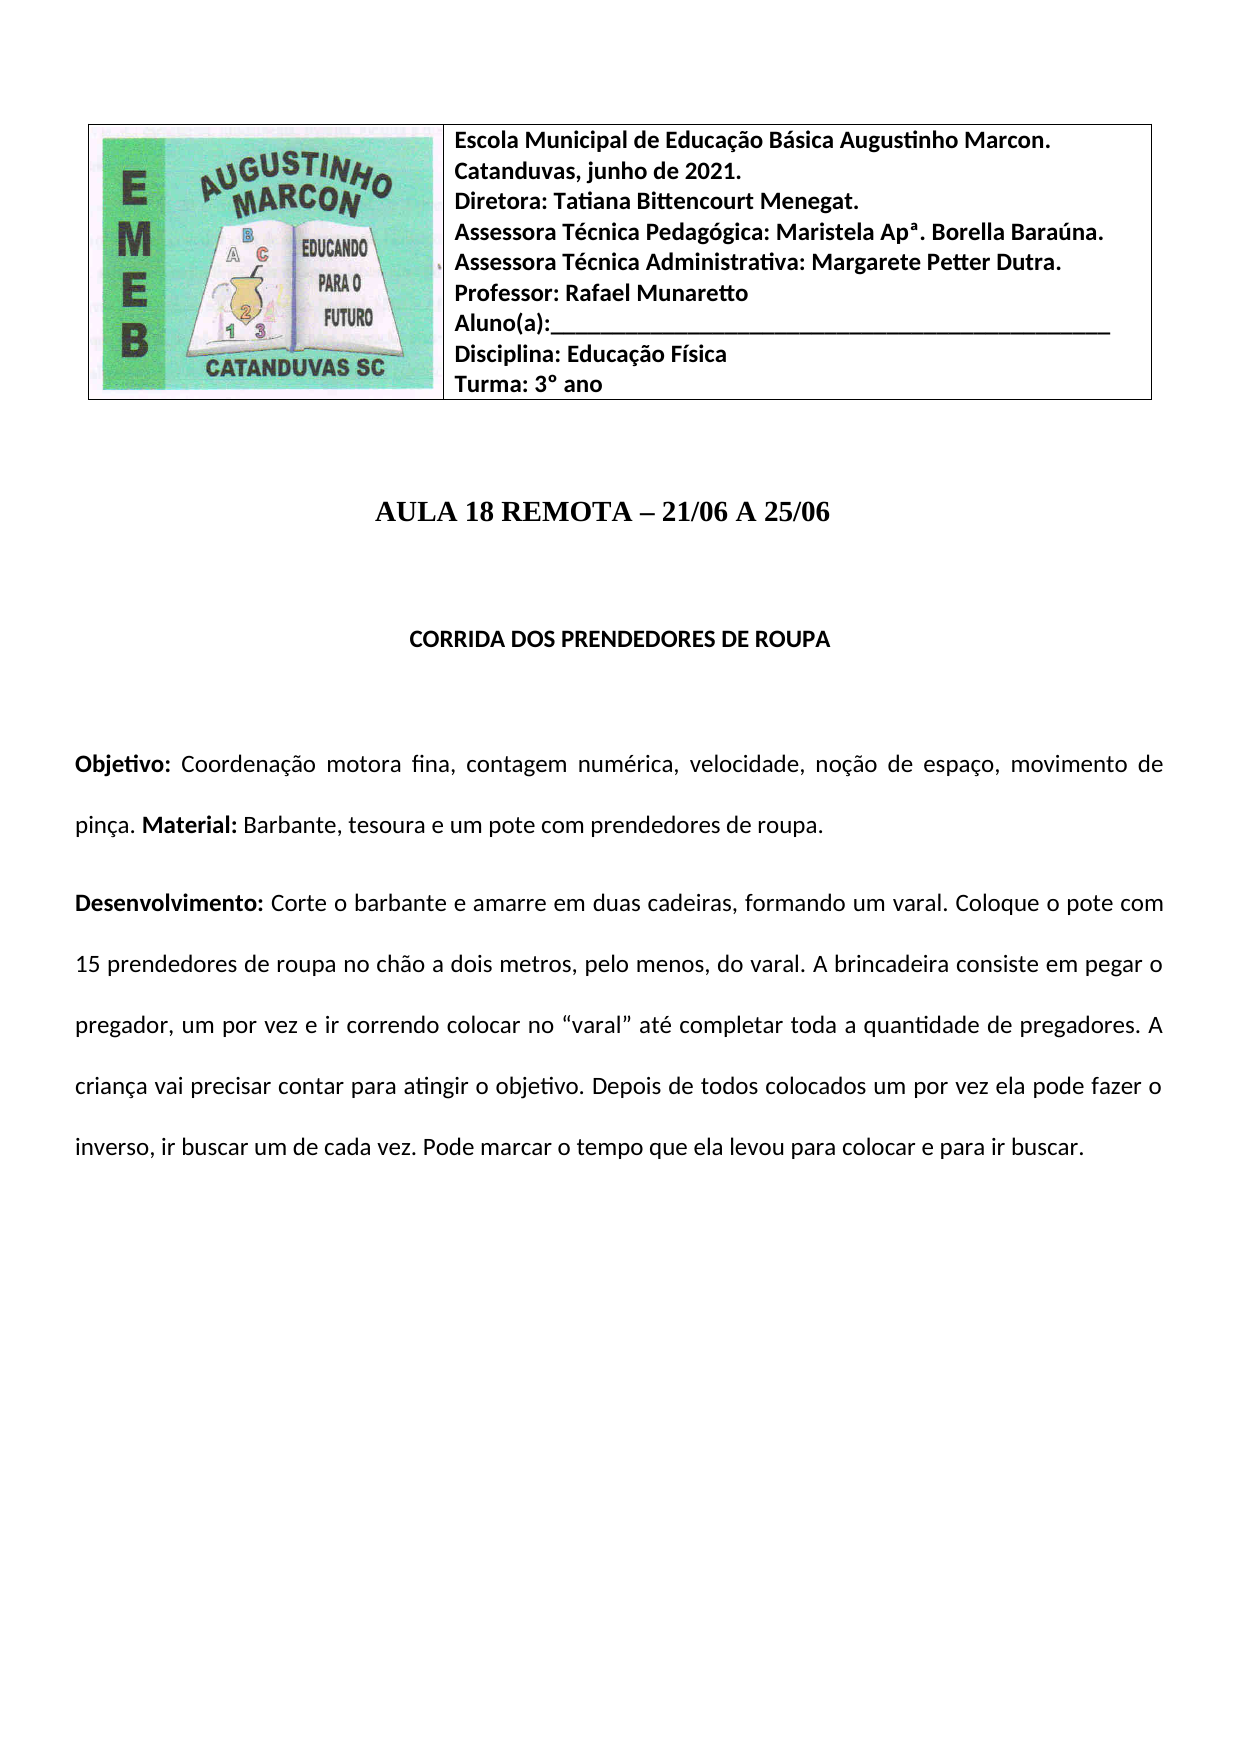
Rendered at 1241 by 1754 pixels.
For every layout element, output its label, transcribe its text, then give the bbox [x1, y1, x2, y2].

picture [90, 127, 443, 399]
text Objetivo: Coordenação motora fina, contagem numérica, velocidade, noção de espaço, movimento de pinça. Material: Barbante, tesoura e um pote com prendedores de roupa. [75, 748, 1165, 839]
table_header Escola Municipal de Educação Básica Augustinho Marcon. Catanduvas, junho de 2021. Diretora: Tatiana Bittencourt Menegat. Assessora Técnica Pedagógica: Maristela Apª. Borella Baraúna. Assessora Técnica Administrativa: Margarete Petter Dutra. Professor: Rafael Munaretto Aluno(a):_____________________________________________ Disciplina: Educação Física Turma: 3º ano [444, 125, 1151, 399]
text AULA 18 REMOTA – 21/06 A 25/06 [75, 494, 1165, 527]
text Desenvolvimento: Corte o barbante e amarre em duas cadeiras, formando um varal. Coloque o pote com 15 prendedores de roupa no chão a dois metros, pelo menos, do varal. A brincadeira consiste em pegar o pregador, um por vez e ir correndo colocar no “varal” até completar toda a quantidade de pregadores. A criança vai precisar contar para atingir o objetivo. Depois de todos colocados um por vez ela pode fazer o inverso, ir buscar um de cada vez. Pode marcar o tempo que ela levou para colocar e para ir buscar. [75, 887, 1165, 1161]
text CORRIDA DOS PRENDEDORES DE ROUPA [75, 623, 1165, 654]
